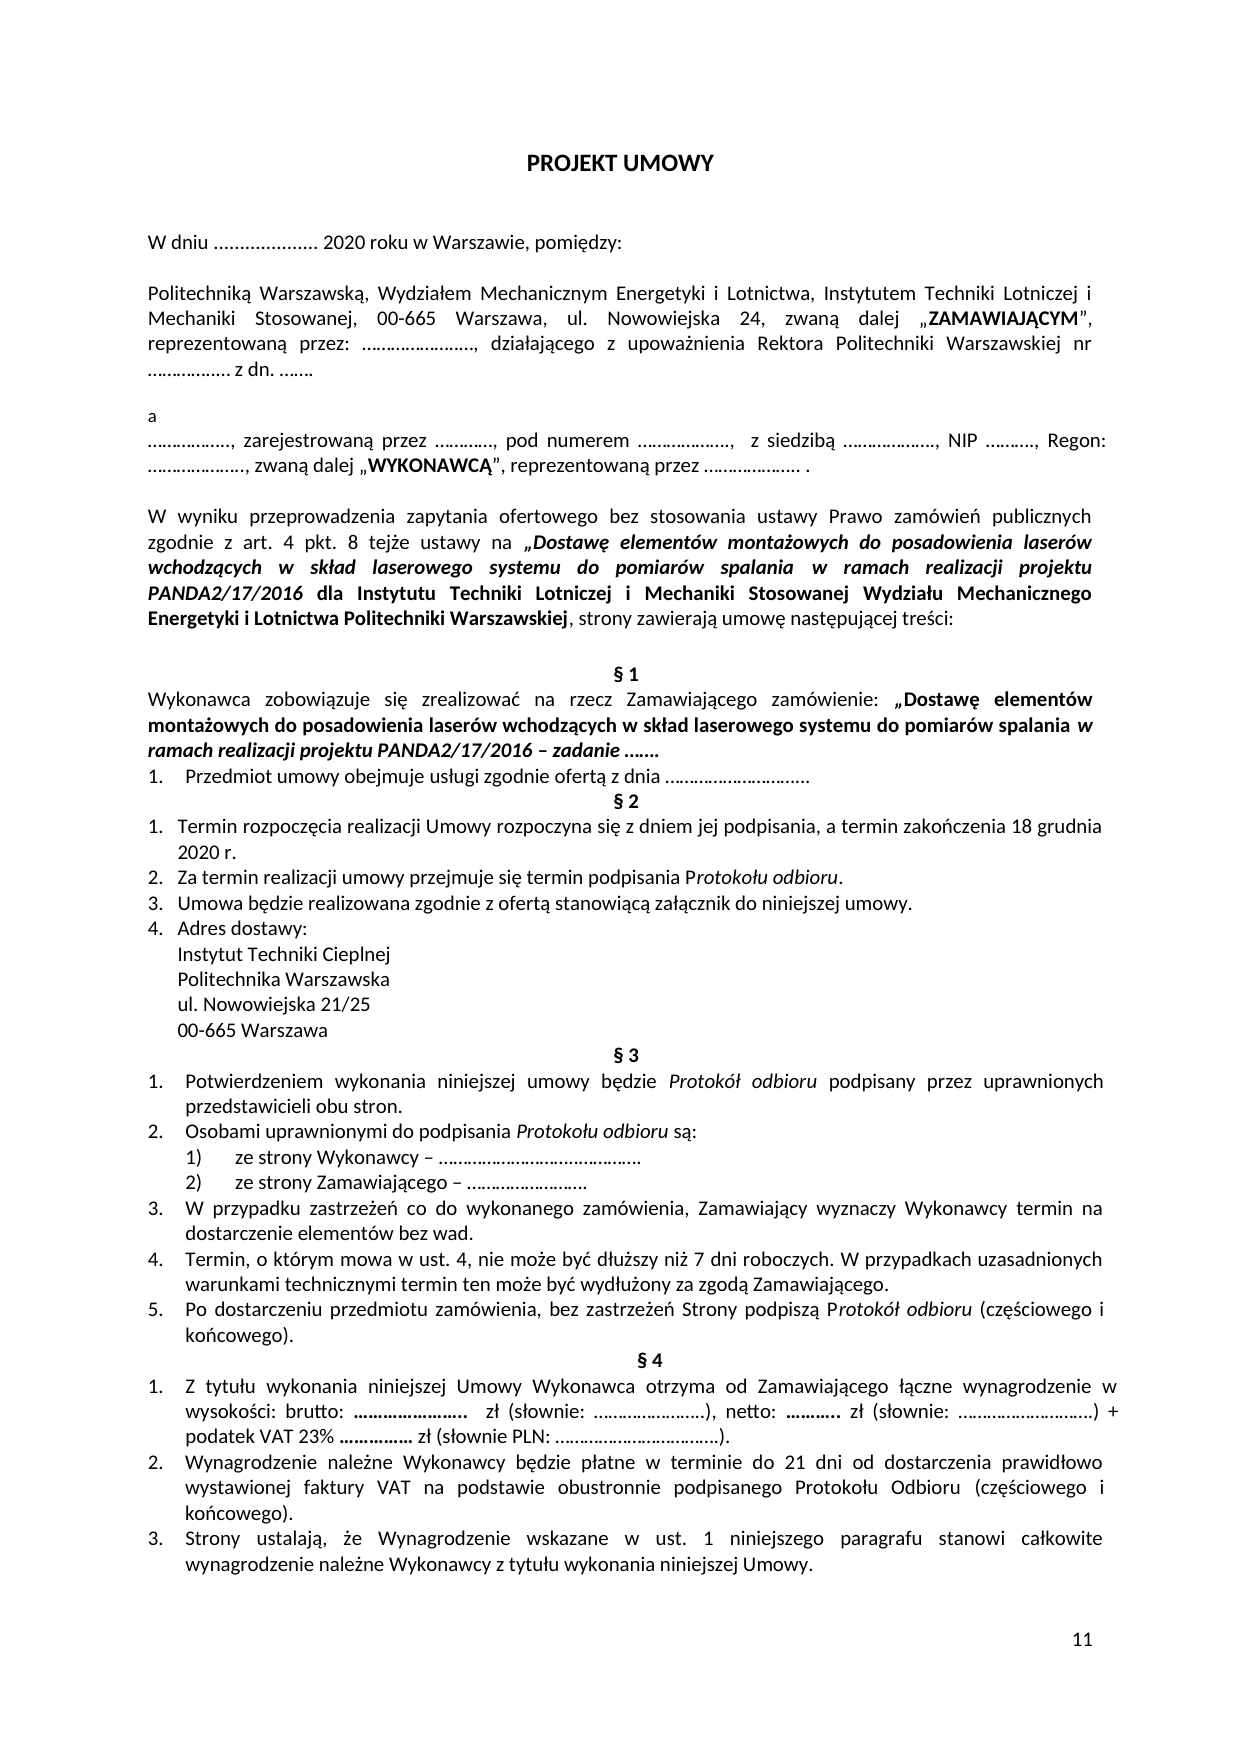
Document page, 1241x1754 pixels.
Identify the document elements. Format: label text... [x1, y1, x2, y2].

text …………….., zarejestrowaną przez …………, pod numerem ………………., z siedzibą ………………., NIP ………., Regon: ……………….., zwaną dalej „WYKONAWCĄ”, reprezentowaną przez ……………….. . [148, 427, 1108, 478]
text a [148, 404, 1093, 427]
list Wynagrodzenie należne Wykonawcy będzie płatne w terminie do 21 dni od dostarczenia prawidłowo wystawionej faktury VAT na podstawie obustronnie podpisanego Protokołu Odbioru (częściowego i końcowego). [148, 1449, 1104, 1525]
list ze strony Zamawiającego – ……………………. [185, 1169, 1104, 1195]
list Przedmiot umowy obejmuje usługi zgodnie ofertą z dnia ………………………... [148, 763, 1104, 788]
text § 3 [148, 1042, 1104, 1068]
text § 2 [148, 788, 1104, 814]
list Po dostarczeniu przedmiotu zamówienia, bez zastrzeżeń Strony podpiszą Protokół odbioru (częściowego i końcowego). [148, 1297, 1104, 1347]
text ul. Nowowiejska 21/25 [177, 992, 1104, 1017]
text Politechniką Warszawską, Wydziałem Mechanicznym Energetyki i Lotnictwa, Instytutem Techniki Lotniczej i Mechaniki Stosowanej, 00-665 Warszawa, ul. Nowowiejska 24, zwaną dalej „ZAMAWIAJĄCYM”, reprezentowaną przez: ………………..…, działającego z upoważnienia Rektora Politechniki Warszawskiej nr …………..… z dn. ……. [148, 280, 1093, 381]
list Termin, o którym mowa w ust. 4, nie może być dłuższy niż 7 dni roboczych. W przypadkach uzasadnionych warunkami technicznymi termin ten może być wydłużony za zgodą Zamawiającego. [148, 1246, 1104, 1297]
text PROJEKT UMOWY [148, 148, 1093, 178]
list Za termin realizacji umowy przejmuje się termin podpisania Protokołu odbioru. [148, 864, 1104, 890]
list Osobami uprawnionymi do podpisania Protokołu odbioru są: [148, 1119, 1104, 1144]
text W dniu .................... 2020 roku w Warszawie, pomiędzy: [148, 229, 1093, 254]
text Politechnika Warszawska [177, 966, 1104, 992]
text § 1 [148, 661, 1104, 687]
list Adres dostawy: [148, 915, 1104, 941]
list W przypadku zastrzeżeń co do wykonanego zamówienia, Zamawiający wyznaczy Wykonawcy termin na dostarczenie elementów bez wad. [148, 1195, 1104, 1246]
list Potwierdzeniem wykonania niniejszej umowy będzie Protokół odbioru podpisany przez uprawnionych przedstawicieli obu stron. [148, 1068, 1104, 1119]
list Z tytułu wykonania niniejszej Umowy Wykonawca otrzyma od Zamawiającego łączne wynagrodzenie w wysokości: brutto: ………………….. zł (słownie: …………………..), netto: ……….. zł (słownie: ……………………….) + podatek VAT 23% …………… zł (słownie PLN: …………………………….). [148, 1373, 1119, 1449]
list Umowa będzie realizowana zgodnie z ofertą stanowiącą załącznik do niniejszej umowy. [148, 890, 1104, 915]
list ze strony Wykonawcy – ………………………..…………. [185, 1144, 1104, 1169]
text W wyniku przeprowadzenia zapytania ofertowego bez stosowania ustawy Prawo zamówień publicznych zgodnie z art. 4 pkt. 8 tejże ustawy na „Dostawę elementów montażowych do posadowienia laserów wchodzących w skład laserowego systemu do pomiarów spalania w ramach realizacji projektu PANDA2/17/2016 dla Instytutu Techniki Lotniczej i Mechaniki Stosowanej Wydziału Mechanicznego Energetyki i Lotnictwa Politechniki Warszawskiej, strony zawierają umowę następującej treści: [148, 503, 1093, 631]
text § 4 [148, 1347, 1104, 1373]
text Instytut Techniki Cieplnej [177, 941, 1104, 966]
list Termin rozpoczęcia realizacji Umowy rozpoczyna się z dniem jej podpisania, a termin zakończenia 18 grudnia 2020 r. [148, 814, 1104, 864]
list Strony ustalają, że Wynagrodzenie wskazane w ust. 1 niniejszego paragrafu stanowi całkowite wynagrodzenie należne Wykonawcy z tytułu wykonania niniejszej Umowy. [148, 1525, 1104, 1576]
text 00-665 Warszawa [177, 1017, 1104, 1042]
text Wykonawca zobowiązuje się zrealizować na rzecz Zamawiającego zamówienie: „Dostawę elementów montażowych do posadowienia laserów wchodzących w skład laserowego systemu do pomiarów spalania w ramach realizacji projektu PANDA2/17/2016 – zadanie ……. [148, 687, 1093, 763]
